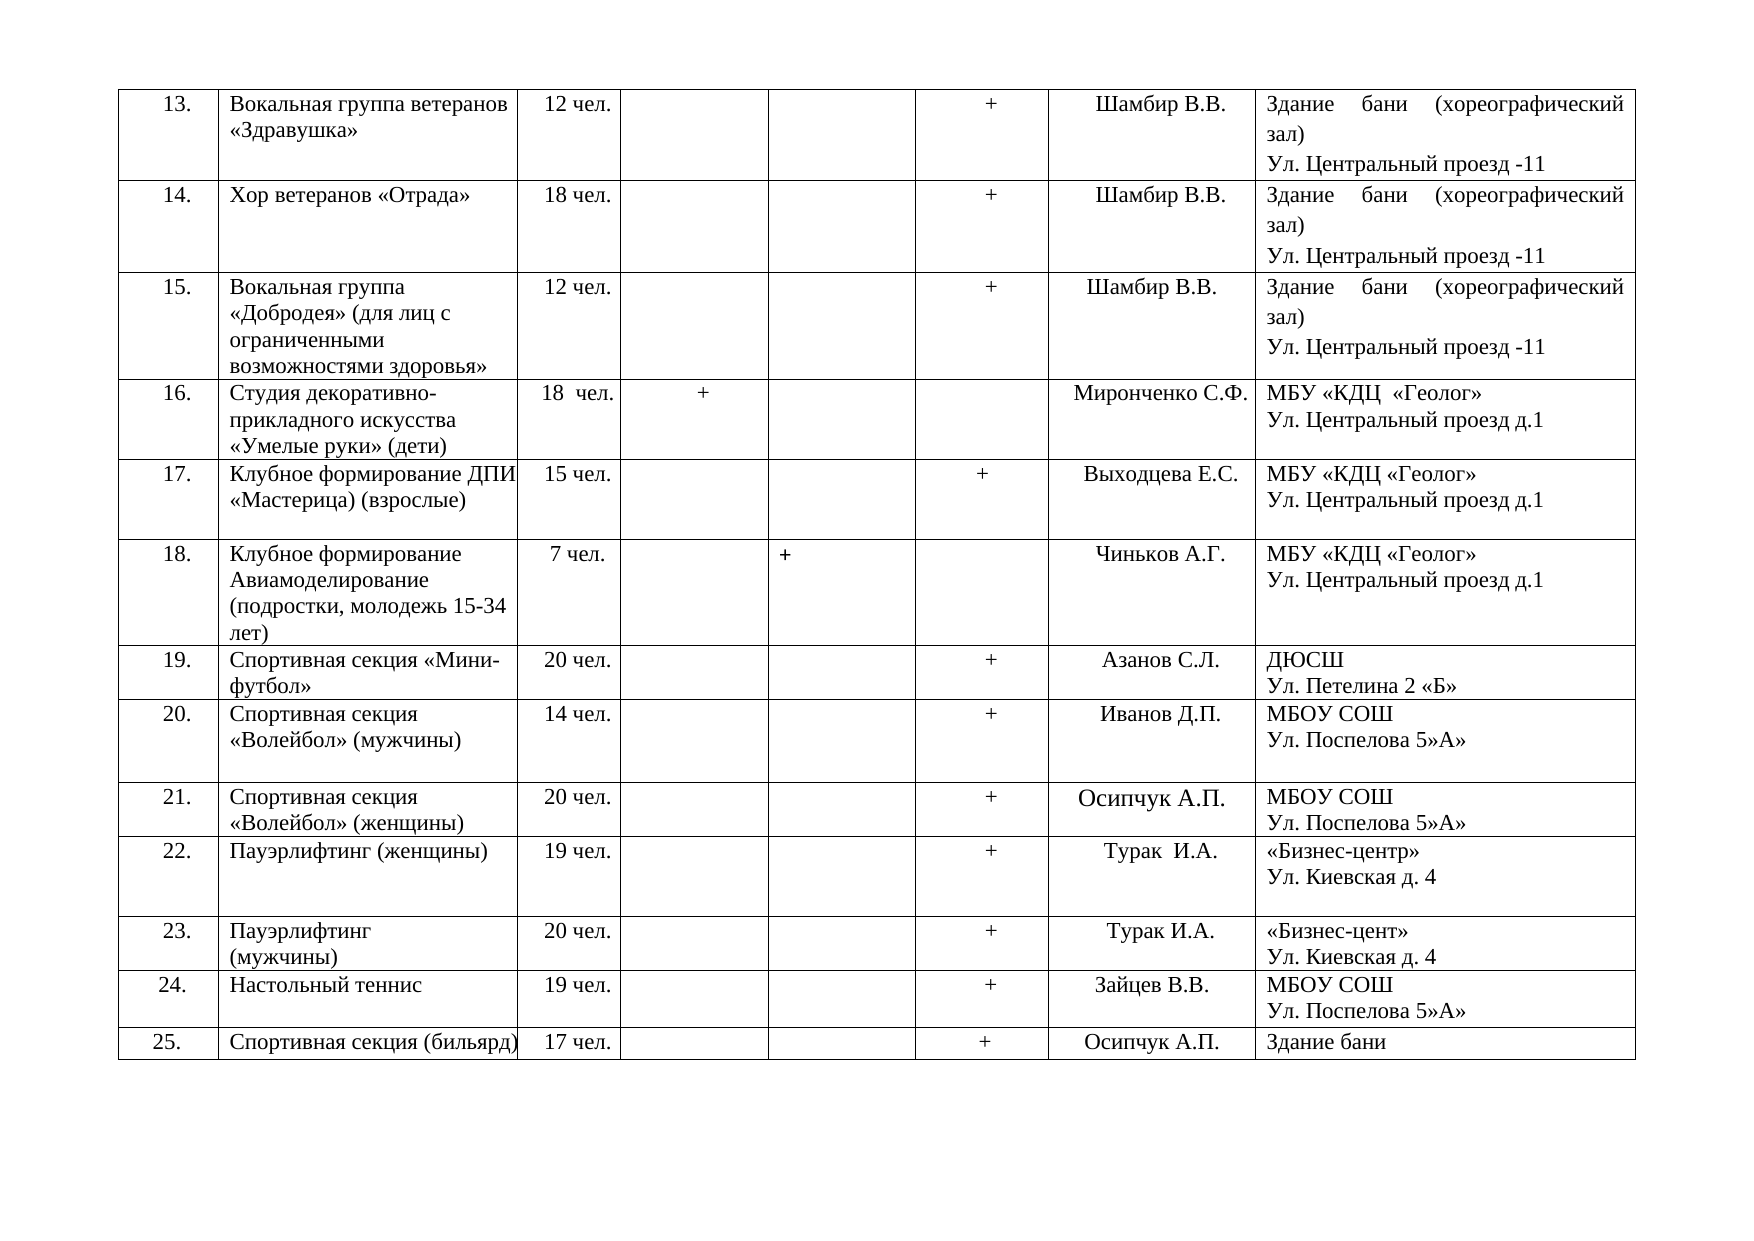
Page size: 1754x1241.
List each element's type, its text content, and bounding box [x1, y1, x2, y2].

table_cell + [916, 1028, 1048, 1058]
table_cell [916, 380, 1048, 458]
table_cell + [769, 540, 915, 645]
table_cell Осипчук А.П. [1049, 783, 1255, 836]
table_cell Зайцев В.В. [1049, 971, 1255, 1027]
table_cell 23. [119, 917, 218, 970]
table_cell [219, 1028, 517, 1058]
table_cell 18. [119, 540, 218, 645]
table_cell 20. [119, 700, 218, 782]
table_cell [769, 646, 915, 699]
table_cell [621, 1028, 768, 1058]
table_cell + [916, 971, 1048, 1027]
table_cell + [916, 90, 1048, 180]
table_cell [621, 460, 768, 539]
table_cell 19 чел. [518, 837, 620, 916]
table_cell Выходцева Е.С. [1049, 460, 1255, 539]
table_cell Спортивная секция «Волейбол» (женщины) [219, 783, 517, 836]
table_cell [769, 783, 915, 836]
table_cell [621, 917, 768, 970]
table_cell Спортивная секция «Волейбол» (мужчины) [219, 700, 517, 782]
table_cell [621, 700, 768, 782]
table_cell [769, 181, 915, 272]
table_cell + [621, 380, 768, 458]
table_cell МБОУ СОШ Ул. Поспелова 5»А» [1256, 700, 1635, 782]
table_cell + [916, 273, 1048, 378]
table_cell Азанов С.Л. [1049, 646, 1255, 699]
table_cell [769, 273, 915, 378]
table_cell [621, 783, 768, 836]
table_cell Настольный теннис [219, 971, 517, 1027]
table_cell 15 чел. [518, 460, 620, 539]
table_cell [621, 837, 768, 916]
table_cell Осипчук А.П. [1049, 1028, 1255, 1058]
table_cell Чиньков А.Г. [1049, 540, 1255, 645]
table_cell 17. [119, 460, 218, 539]
table_cell [769, 380, 915, 458]
table_cell 22. [119, 837, 218, 916]
table_cell [621, 971, 768, 1027]
table_cell 18 чел. [518, 181, 620, 272]
table_cell [769, 90, 915, 180]
table_cell [769, 460, 915, 539]
table_cell 24. [119, 971, 218, 1027]
table_cell Шамбир В.В. [1049, 181, 1255, 272]
table_cell 16. [119, 380, 218, 458]
table_cell Спортивная секция «Мини-футбол» [219, 646, 517, 699]
table_cell Клубное формирование ДПИ «Мастерица) (взрослые) [219, 460, 517, 539]
table_cell 7 чел. [518, 540, 620, 645]
table_cell Иванов Д.П. [1049, 700, 1255, 782]
table_cell Турак И.А. [1049, 837, 1255, 916]
table_cell Вокальная группа «Добродея» (для лиц с ограниченными возможностями здоровья» [219, 273, 517, 378]
table_cell [621, 646, 768, 699]
table_cell 12 чел. [518, 273, 620, 378]
table_cell МБУ «КДЦ «Геолог» Ул. Центральный проезд д.1 [1256, 460, 1635, 539]
table_cell Миронченко С.Ф. [1049, 380, 1255, 458]
table_cell [769, 700, 915, 782]
table_cell + [916, 700, 1048, 782]
table_cell 12 чел. [518, 90, 620, 180]
table_cell МБУ «КДЦ «Геолог» Ул. Центральный проезд д.1 [1256, 380, 1635, 458]
table_cell 20 чел. [518, 783, 620, 836]
table_cell [621, 181, 768, 272]
table_cell 25. [119, 1028, 218, 1058]
table_cell Хор ветеранов «Отрада» [219, 181, 517, 272]
table_cell Вокальная группа ветеранов «Здравушка» [219, 90, 517, 180]
table_cell 21. [119, 783, 218, 836]
table_cell + [916, 646, 1048, 699]
table_cell Турак И.А. [1049, 917, 1255, 970]
table_cell «Бизнес-центр» Ул. Киевская д. 4 [1256, 837, 1635, 916]
table_cell «Бизнес-цент» Ул. Киевская д. 4 [1256, 917, 1635, 970]
table_cell + [916, 181, 1048, 272]
table_cell 19. [119, 646, 218, 699]
table_cell Шамбир В.В. [1049, 273, 1255, 378]
table_cell Шамбир В.В. [1049, 90, 1255, 180]
table_cell [769, 1028, 915, 1058]
table_cell + [916, 837, 1048, 916]
table_cell 17 чел. [518, 1028, 620, 1058]
table_cell Здание бани (хореографический зал) Ул. Центральный проезд -11 [1256, 90, 1635, 180]
table_cell 20 чел. [518, 917, 620, 970]
table_cell [916, 540, 1048, 645]
table_cell 19 чел. [518, 971, 620, 1027]
table_cell 13. [119, 90, 218, 180]
table_cell Пауэрлифтинг (женщины) [219, 837, 517, 916]
table_cell Клубное формирование Авиамоделирование (подростки, молодежь 15-34 лет) [219, 540, 517, 645]
table_cell МБОУ СОШ Ул. Поспелова 5»А» [1256, 971, 1635, 1027]
table_cell + [916, 917, 1048, 970]
table_cell 14. [119, 181, 218, 272]
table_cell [1256, 1028, 1635, 1058]
table_cell [621, 273, 768, 378]
table_cell + [916, 783, 1048, 836]
table_cell 14 чел. [518, 700, 620, 782]
table_cell [769, 837, 915, 916]
table_cell 20 чел. [518, 646, 620, 699]
table_cell ДЮСШ Ул. Петелина 2 «Б» [1256, 646, 1635, 699]
table_cell [769, 971, 915, 1027]
table_cell МБОУ СОШ Ул. Поспелова 5»А» [1256, 783, 1635, 836]
table_cell Здание бани (хореографический зал) Ул. Центральный проезд -11 [1256, 181, 1635, 272]
table_cell [769, 917, 915, 970]
table_cell + [916, 460, 1048, 539]
table_cell МБУ «КДЦ «Геолог» Ул. Центральный проезд д.1 [1256, 540, 1635, 645]
table_cell [621, 90, 768, 180]
table_cell 15. [119, 273, 218, 378]
table_cell Студия декоративно-прикладного искусства «Умелые руки» (дети) [219, 380, 517, 458]
table_cell [621, 540, 768, 645]
table_cell Здание бани (хореографический зал) Ул. Центральный проезд -11 [1256, 273, 1635, 378]
table_cell Пауэрлифтинг (мужчины) [219, 917, 517, 970]
table_cell 18 чел. [518, 380, 620, 458]
